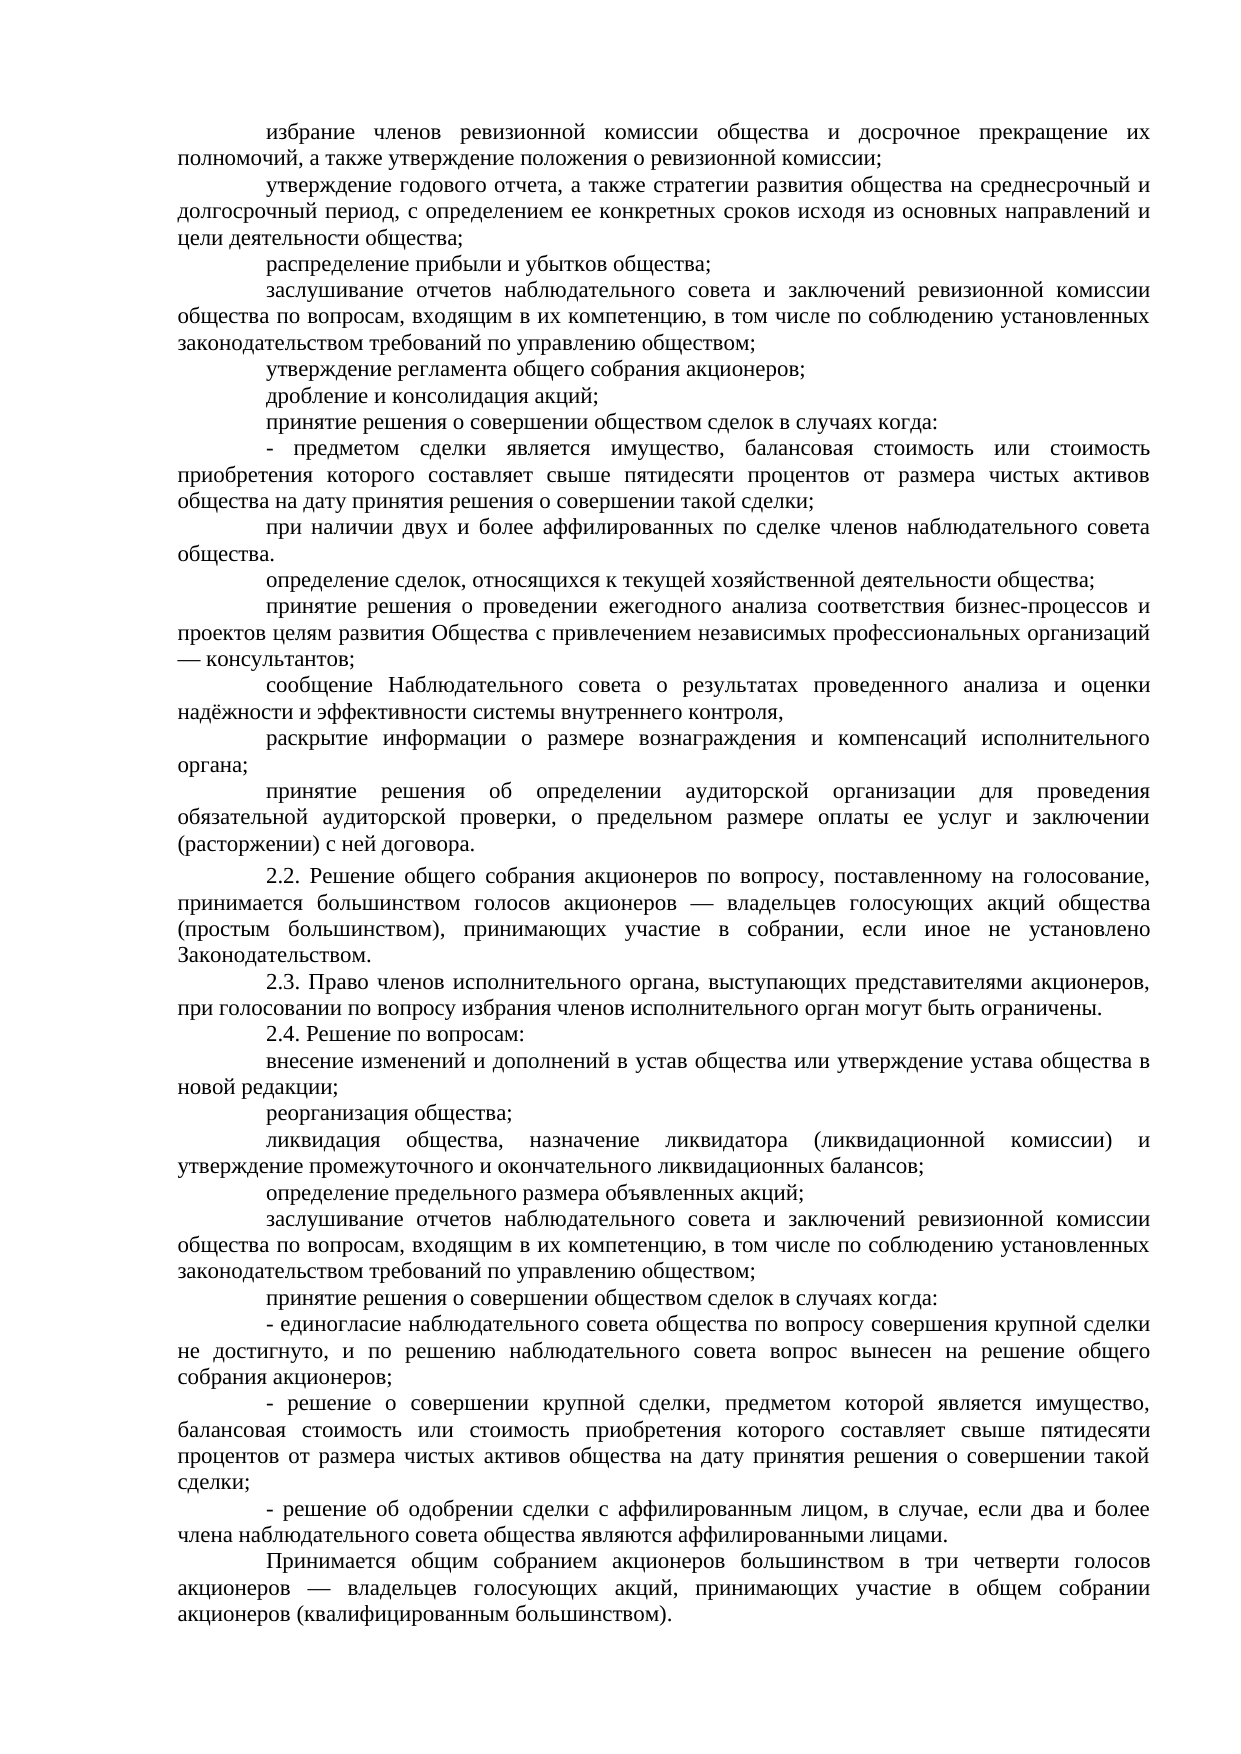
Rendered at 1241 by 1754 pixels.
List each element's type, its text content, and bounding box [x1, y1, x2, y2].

text раскрытие информации о размере вознаграждения и компенсаций исполнительного органа; [177, 724, 1152, 777]
text - предметом сделки является имущество, балансовая стоимость или стоимость приобретения которого составляет свыше пятидесяти процентов от размера чистых активов общества на дату принятия решения о совершении такой сделки; [177, 434, 1152, 513]
text утверждение регламента общего собрания акционеров; [177, 355, 1152, 382]
text заслушивание отчетов наблюдательного совета и заключений ревизионной комиссии общества по вопросам, входящим в их компетенцию, в том числе по соблюдению установленных законодательством требований по управлению обществом; [177, 276, 1152, 355]
text внесение изменений и дополнений в устав общества или утверждение устава общества в новой редакции; [177, 1047, 1152, 1099]
text 2.4. Решение по вопросам: [177, 1020, 1152, 1047]
text избрание членов ревизионной комиссии общества и досрочное прекращение их полномочий, а также утверждение положения о ревизионной комиссии; [177, 118, 1152, 171]
text принятие решения о совершении обществом сделок в случаях когда: [177, 408, 1152, 434]
text реорганизация общества; [177, 1099, 1152, 1126]
text Принимается общим собранием акционеров большинством в три четверти голосов акционеров — владельцев голосующих акций, принимающих участие в общем собрании акционеров (квалифицированным большинством). [177, 1547, 1152, 1627]
text при наличии двух и более аффилированных по сделке членов наблюдательного совета общества. [177, 513, 1152, 566]
text ликвидация общества, назначение ликвидатора (ликвидационной комиссии) и утверждение промежуточного и окончательного ликвидационных балансов; [177, 1126, 1152, 1178]
text утверждение годового отчета, а также стратегии развития общества на среднесрочный и долгосрочный период, с определением ее конкретных сроков исходя из основных направлений и цели деятельности общества; [177, 171, 1152, 250]
text - единогласие наблюдательного совета общества по вопросу совершения крупной сделки не достигнуто, и по решению наблюдательного совета вопрос вынесен на решение общего собрания акционеров; [177, 1310, 1152, 1389]
text принятие решения о совершении обществом сделок в случаях когда: [177, 1284, 1152, 1310]
text распределение прибыли и убытков общества; [177, 250, 1152, 276]
text принятие решения о проведении ежегодного анализа соответствия бизнес-процессов и проектов целям развития Общества с привлечением независимых профессиональных организаций — консультантов; [177, 592, 1152, 672]
text 2.2. Решение общего собрания акционеров по вопросу, поставленному на голосование, принимается большинством голосов акционеров — владельцев голосующих акций общества (простым большинством), принимающих участие в собрании, если иное не установлено Законодательством. [177, 862, 1152, 968]
text сообщение Наблюдательного совета о результатах проведенного анализа и оценки надёжности и эффективности системы внутреннего контроля, [177, 672, 1152, 724]
text дробление и консолидация акций; [177, 382, 1152, 408]
text принятие решения об определении аудиторской организации для проведения обязательной аудиторской проверки, о предельном размере оплаты ее услуг и заключении (расторжении) с ней договора. [177, 777, 1152, 856]
text определение предельного размера объявленных акций; [177, 1178, 1152, 1205]
text - решение об одобрении сделки с аффилированным лицом, в случае, если два и более члена наблюдательного совета общества являются аффилированными лицами. [177, 1495, 1152, 1547]
text - решение о совершении крупной сделки, предметом которой является имущество, балансовая стоимость или стоимость приобретения которого составляет свыше пятидесяти процентов от размера чистых активов общества на дату принятия решения о совершении такой сделки; [177, 1389, 1152, 1495]
text определение сделок, относящихся к текущей хозяйственной деятельности общества; [177, 566, 1152, 592]
text заслушивание отчетов наблюдательного совета и заключений ревизионной комиссии общества по вопросам, входящим в их компетенцию, в том числе по соблюдению установленных законодательством требований по управлению обществом; [177, 1205, 1152, 1284]
text 2.3. Право членов исполнительного органа, выступающих представителями акционеров, при голосовании по вопросу избрания членов исполнительного орган могут быть ограничены. [177, 968, 1152, 1020]
